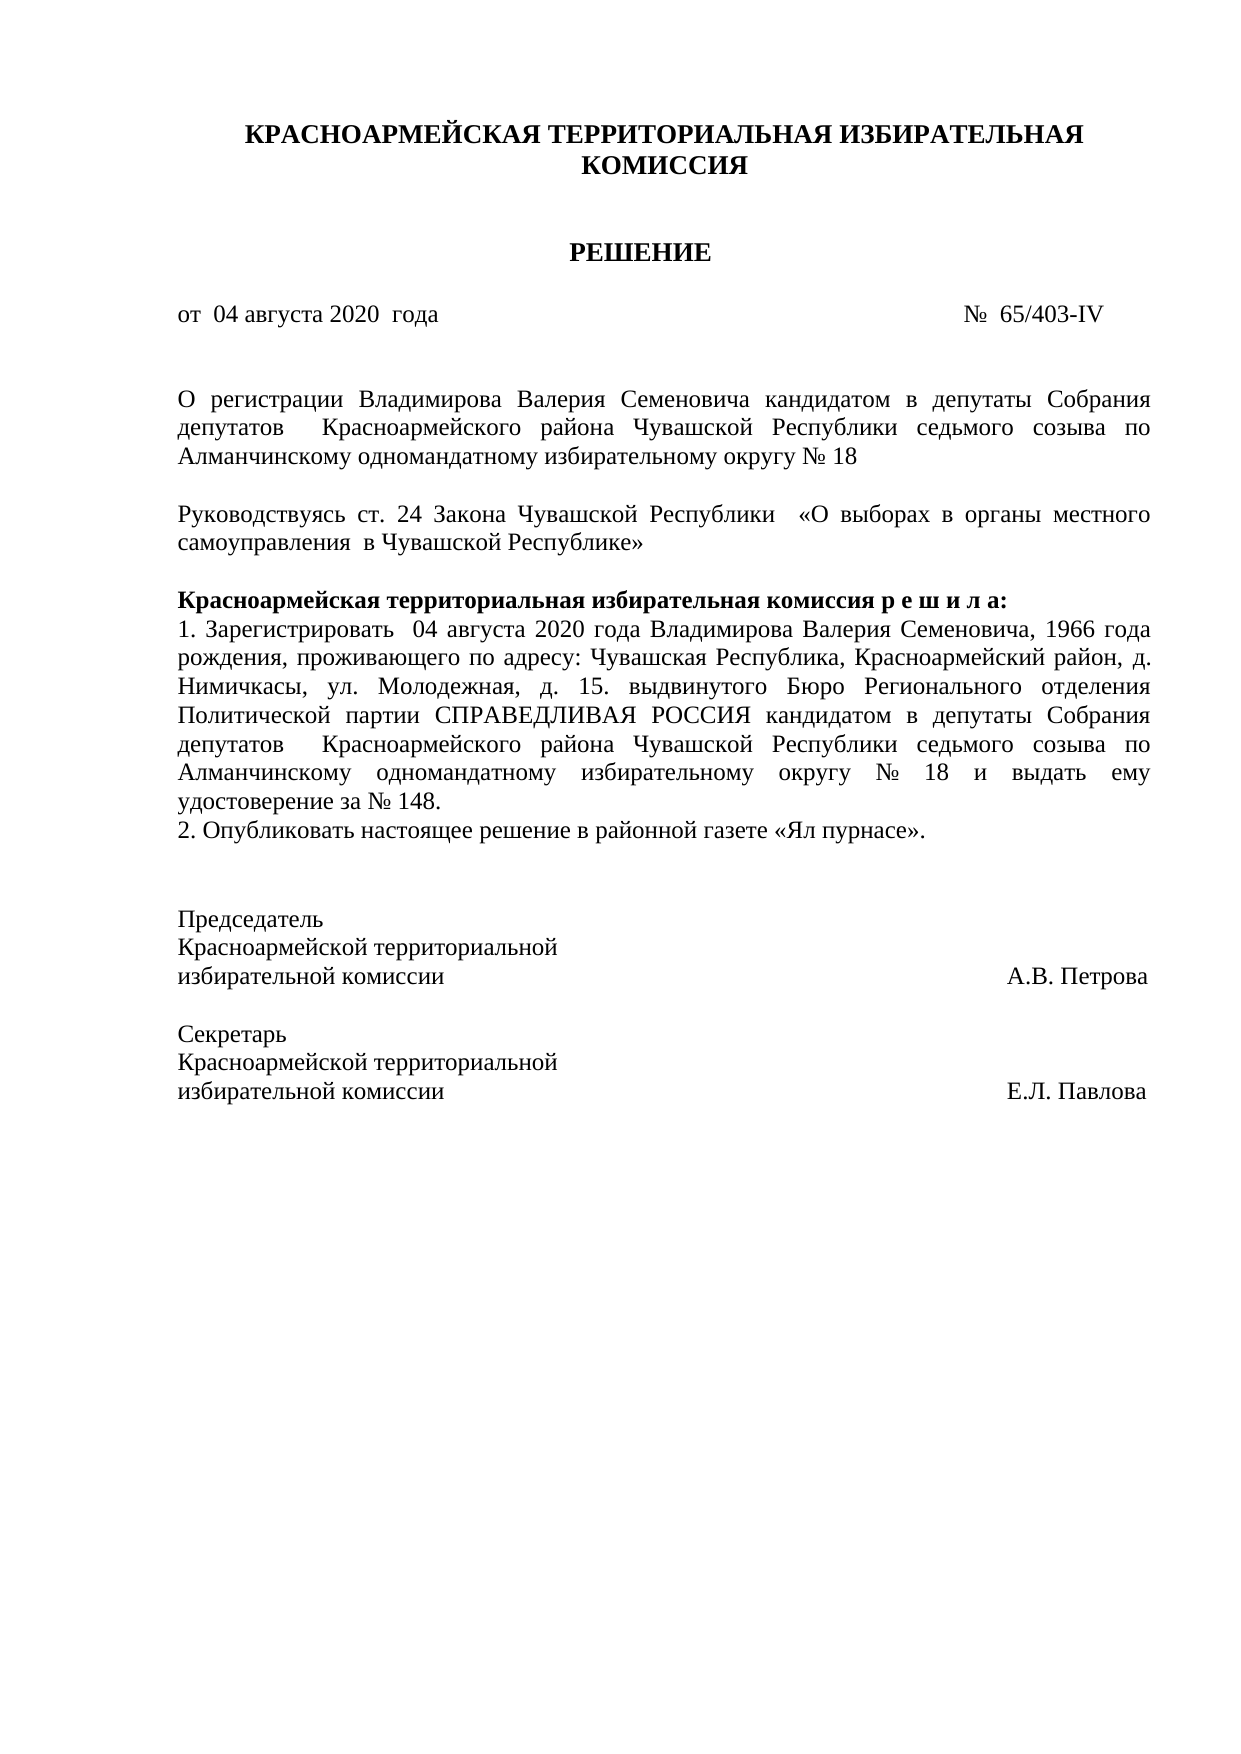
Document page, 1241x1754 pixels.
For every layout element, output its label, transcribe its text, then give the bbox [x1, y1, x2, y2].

text Секретарь [118, 1019, 1152, 1047]
text избирательной комиссии Е.Л. Павлова [118, 1076, 1152, 1105]
text РЕШЕНИЕ [177, 236, 1152, 268]
text 1. Зарегистрировать 04 августа 2020 года Владимирова Валерия Семеновича, 1966 года рождения, проживающего по адресу: Чувашская Республика, Красноармейский район, д. Нимичкасы, ул. Молодежная, д. 15. выдвинутого Бюро Регионального отделения Политической партии СПРАВЕДЛИВАЯ РОССИЯ кандидатом в депутаты Собрания депутатов Красноармейского района Чувашской Республики седьмого созыва по Алманчинскому одномандатному избирательному округу № 18 и выдать ему удостоверение за № 148. [177, 614, 1152, 815]
text избирательной комиссии А.В. Петрова [118, 961, 1152, 990]
text Красноармейской территориальной [118, 932, 1152, 961]
text 2. Опубликовать настоящее решение в районной газете «Ял пурнасе». [177, 815, 1152, 844]
text КРАСНОАРМЕЙСКАЯ ТЕРРИТОРИАЛЬНАЯ ИЗБИРАТЕЛЬНАЯ КОМИССИЯ [177, 118, 1152, 180]
text О регистрации Владимирова Валерия Семеновича кандидатом в депутаты Собрания депутатов Красноармейского района Чувашской Республики седьмого созыва по Алманчинскому одномандатному избирательному округу № 18 [177, 384, 1152, 470]
text Красноармейская территориальная избирательная комиссия р е ш и л а: [177, 585, 1152, 614]
text от 04 августа 2020 года № 65/403-IV [177, 299, 1152, 327]
text Руководствуясь ст. 24 Закона Чувашской Республики «О выборах в органы местного самоуправления в Чувашской Республике» [177, 499, 1152, 556]
text Председатель [118, 904, 1152, 932]
text Красноармейской территориальной [118, 1047, 1152, 1076]
